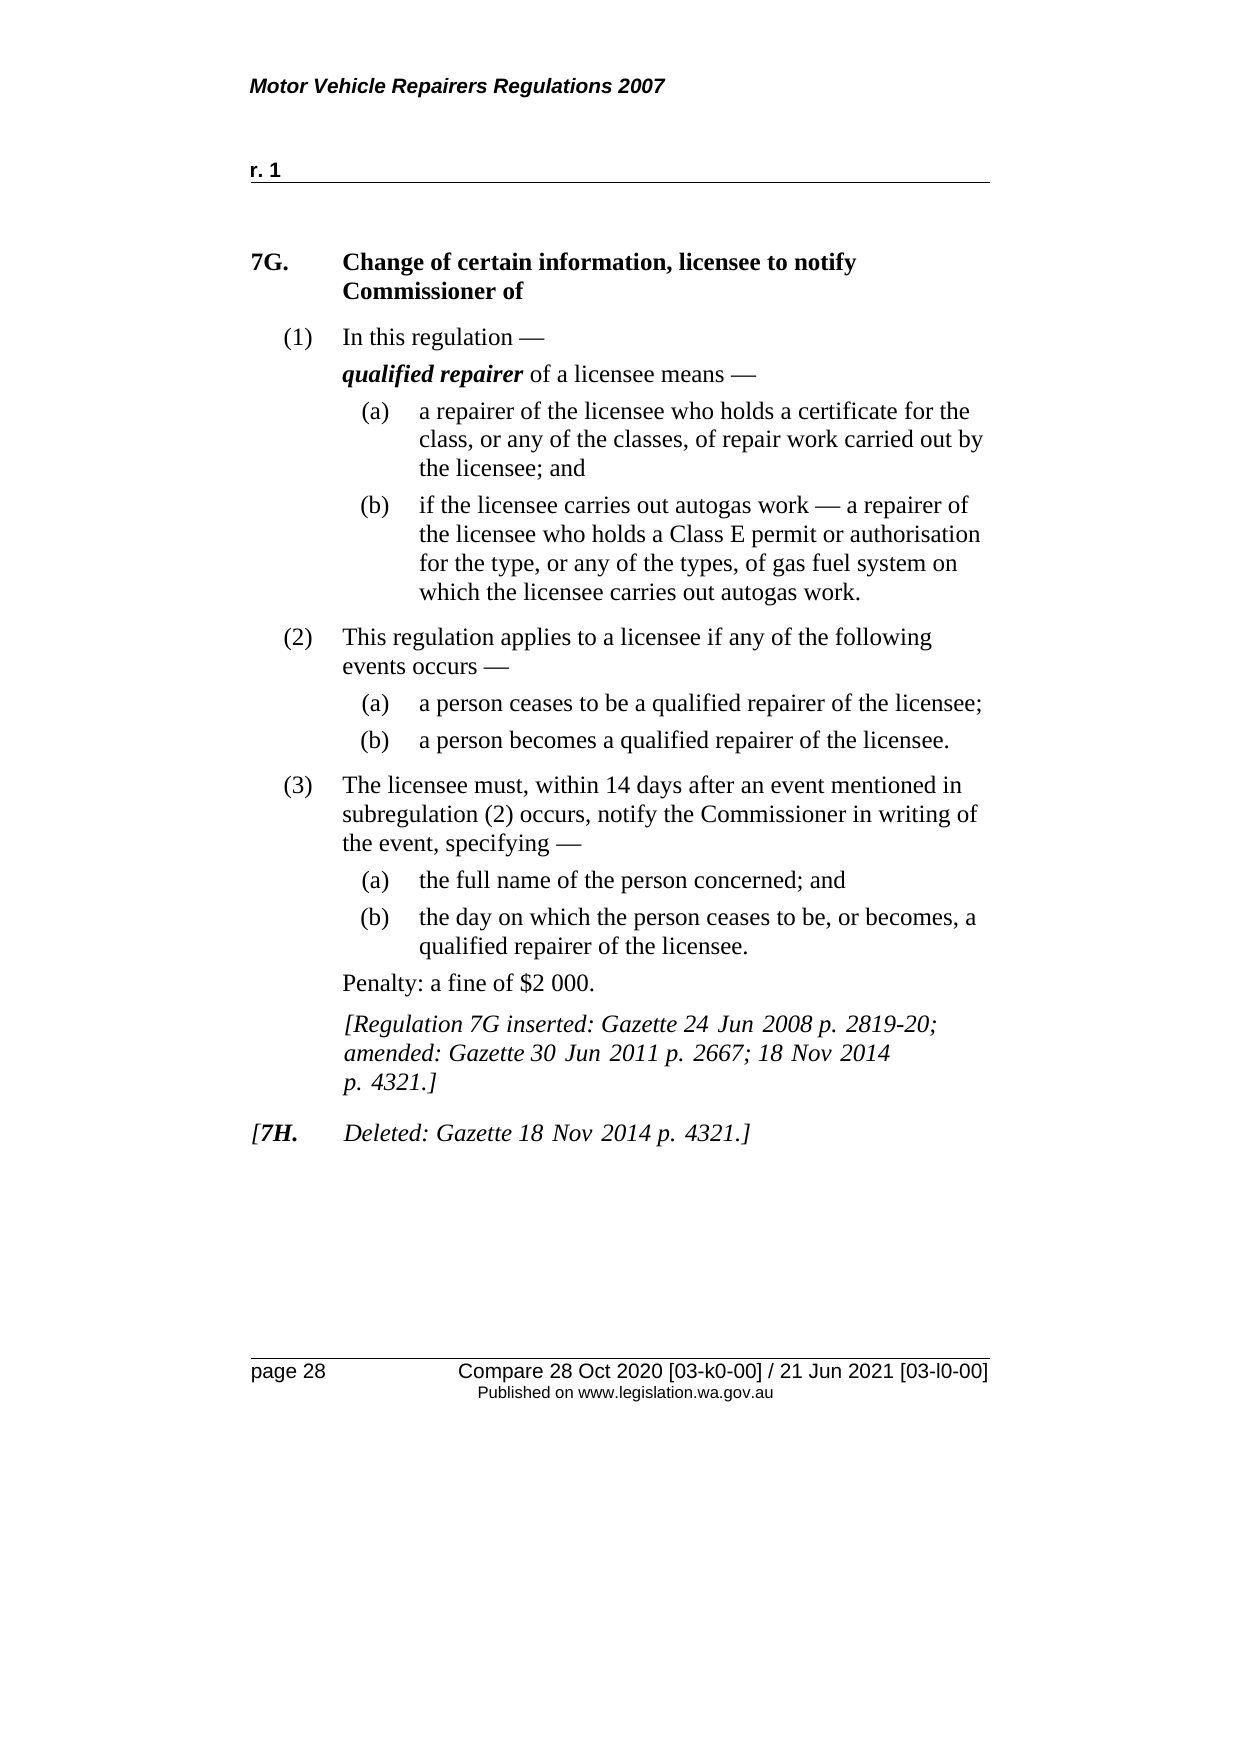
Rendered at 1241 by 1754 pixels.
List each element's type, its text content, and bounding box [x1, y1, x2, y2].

text (3) The licensee must, within 14 days after an event mentioned in subregulation (2) occurs, notify the Commissioner in writing of the event, specifying — [251, 770, 990, 857]
subtitle 7G. Change of certain information, licensee to notify Commissioner of [251, 247, 990, 305]
text [Regulation 7G inserted: Gazette 24 Jun 2008 p. 2819-20; amended: Gazette 30 Jun 2011 p. 2667; 18 Nov 2014 p. 4321.] [251, 1009, 990, 1095]
text Penalty: a fine of $2 000. [251, 968, 990, 997]
text (2) This regulation applies to a licensee if any of the following events occurs — [251, 622, 990, 679]
text (b) a person becomes a qualified repairer of the licensee. [251, 725, 990, 754]
text [7H. Deleted: Gazette 18 Nov 2014 p. 4321.] [251, 1118, 990, 1147]
text (a) the full name of the person concerned; and [251, 865, 990, 894]
text (a) a repairer of the licensee who holds a certificate for the class, or any of the classes, of repair work carried out by the licensee; and [251, 396, 990, 482]
text qualified repairer of a licensee means — [251, 359, 990, 387]
text (b) if the licensee carries out autogas work — a repairer of the licensee who holds a Class E permit or authorisation for the type, or any of the types, of gas fuel system on which the licensee carries out autogas work. [251, 490, 990, 605]
text (b) the day on which the person ceases to be, or becomes, a qualified repairer of the licensee. [251, 902, 990, 959]
text (1) In this regulation — [251, 322, 990, 350]
text (a) a person ceases to be a qualified repairer of the licensee; [251, 688, 990, 717]
